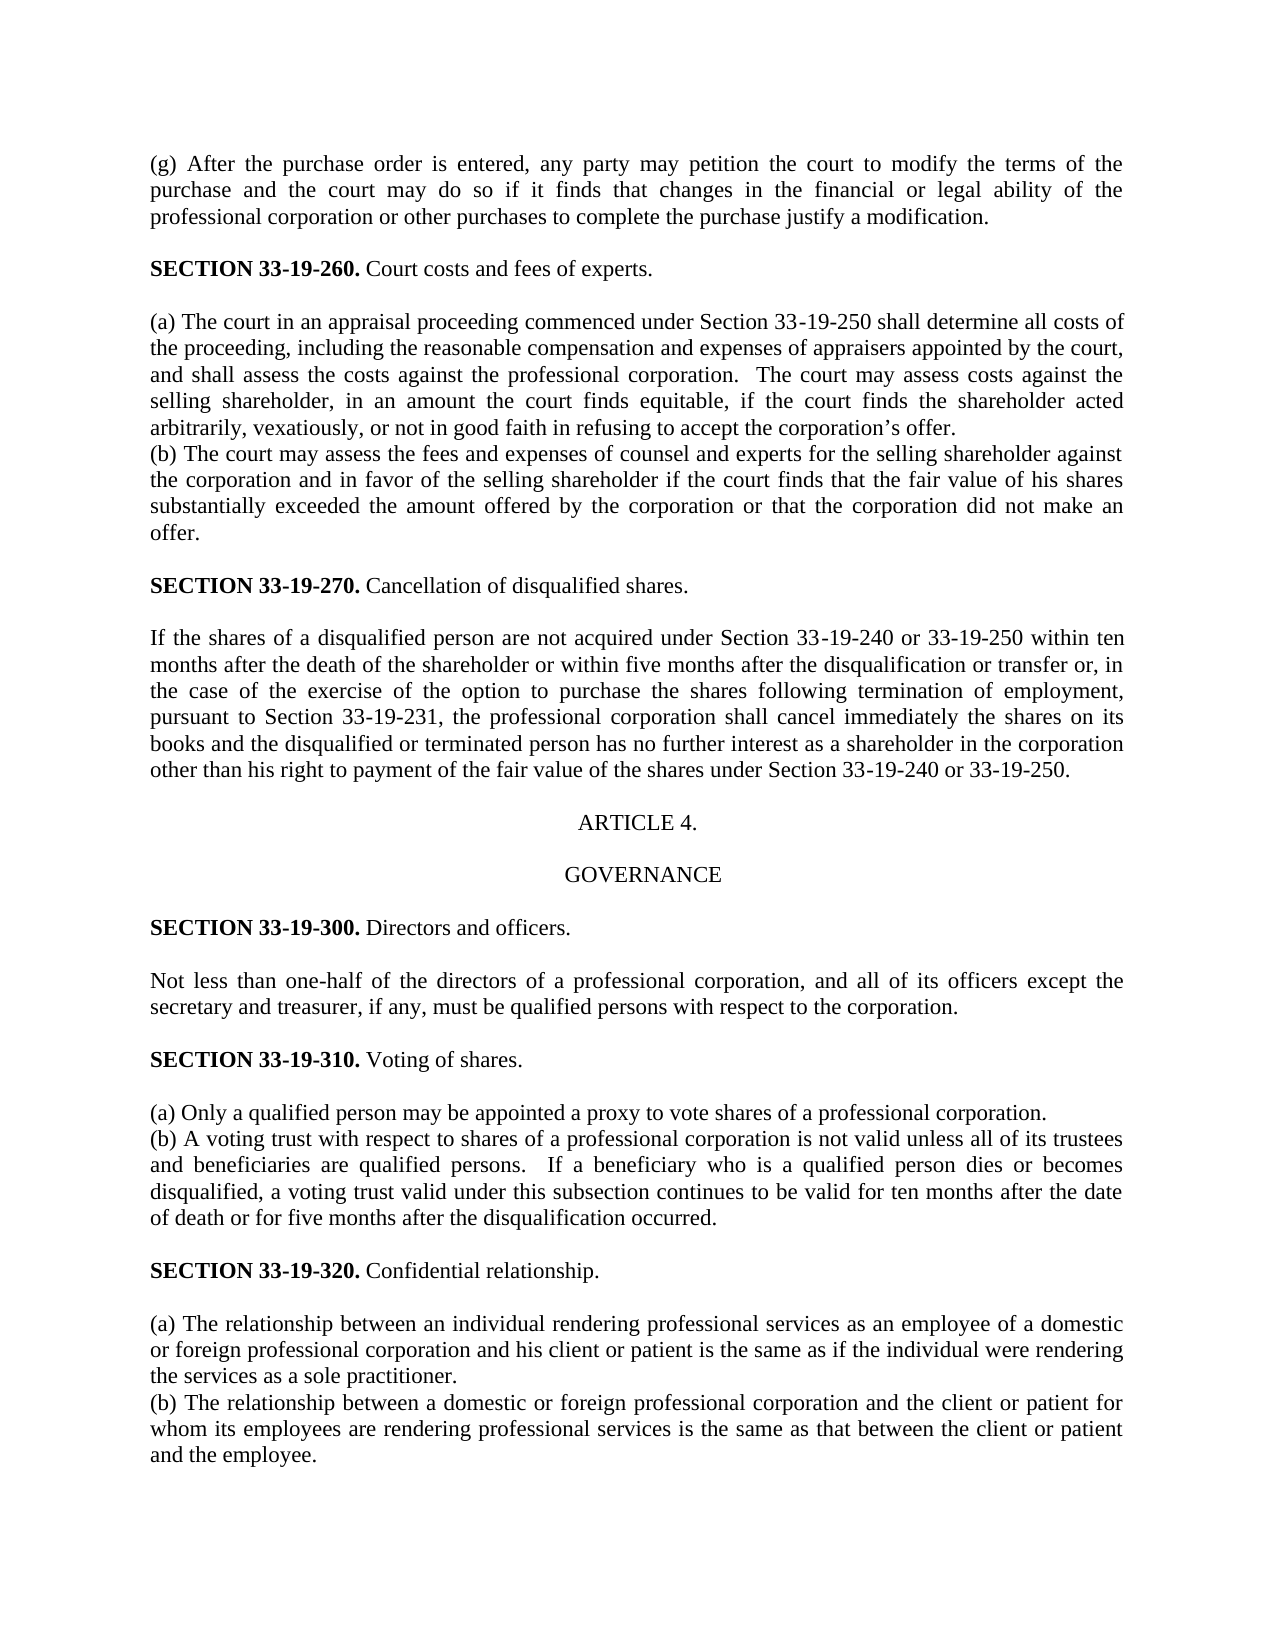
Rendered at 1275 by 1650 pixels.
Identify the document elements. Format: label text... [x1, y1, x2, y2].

text (b) A voting trust with respect to shares of a professional corporation is not valid unless all of its trustees and beneficiaries are qualified persons. If a beneficiary who is a qualified person dies or becomes disqualified, a voting trust valid under this subsection continues to be valid for ten months after the date of death or for five months after the disqualification occurred. [150, 1125, 1125, 1231]
text SECTION 33-19-270. Cancellation of disqualified shares. [150, 572, 1125, 598]
text (b) The court may assess the fees and expenses of counsel and experts for the selling shareholder against the corporation and in favor of the selling shareholder if the court finds that the fair value of his shares substantially exceeded the amount offered by the corporation or that the corporation did not make an offer. [150, 440, 1125, 545]
text SECTION 33-19-310. Voting of shares. [150, 1046, 1125, 1072]
text GOVERNANCE [150, 862, 1125, 888]
text (a) The court in an appraisal proceeding commenced under Section 33-19-250 shall determine all costs of the proceeding, including the reasonable compensation and expenses of appraisers appointed by the court, and shall assess the costs against the professional corporation. The court may assess costs against the selling shareholder, in an amount the court finds equitable, if the court finds the shareholder acted arbitrarily, vexatiously, or not in good faith in refusing to accept the corporation’s offer. [150, 308, 1125, 440]
text (a) Only a qualified person may be appointed a proxy to vote shares of a professional corporation. [150, 1099, 1125, 1125]
text (g) After the purchase order is entered, any party may petition the court to modify the terms of the purchase and the court may do so if it finds that changes in the financial or legal ability of the professional corporation or other purchases to complete the purchase justify a modification. [150, 150, 1125, 229]
text SECTION 33-19-320. Confidential relationship. [150, 1257, 1125, 1283]
text Not less than one-half of the directors of a professional corporation, and all of its officers except the secretary and treasurer, if any, must be qualified persons with respect to the corporation. [150, 967, 1125, 1020]
text If the shares of a disqualified person are not acquired under Section 33-19-240 or 33-19-250 within ten months after the death of the shareholder or within five months after the disqualification or transfer or, in the case of the exercise of the option to purchase the shares following termination of employment, pursuant to Section 33-19-231, the professional corporation shall cancel immediately the shares on its books and the disqualified or terminated person has no further interest as a shareholder in the corporation other than his right to payment of the fair value of the shares under Section 33-19-240 or 33-19-250. [150, 624, 1125, 782]
text (b) The relationship between a domestic or foreign professional corporation and the client or patient for whom its employees are rendering professional services is the same as that between the client or patient and the employee. [150, 1389, 1125, 1468]
text (a) The relationship between an individual rendering professional services as an employee of a domestic or foreign professional corporation and his client or patient is the same as if the individual were rendering the services as a sole practitioner. [150, 1309, 1125, 1389]
text ARTICLE 4. [150, 809, 1125, 835]
text SECTION 33-19-300. Directors and officers. [150, 914, 1125, 941]
text SECTION 33-19-260. Court costs and fees of experts. [150, 255, 1125, 282]
